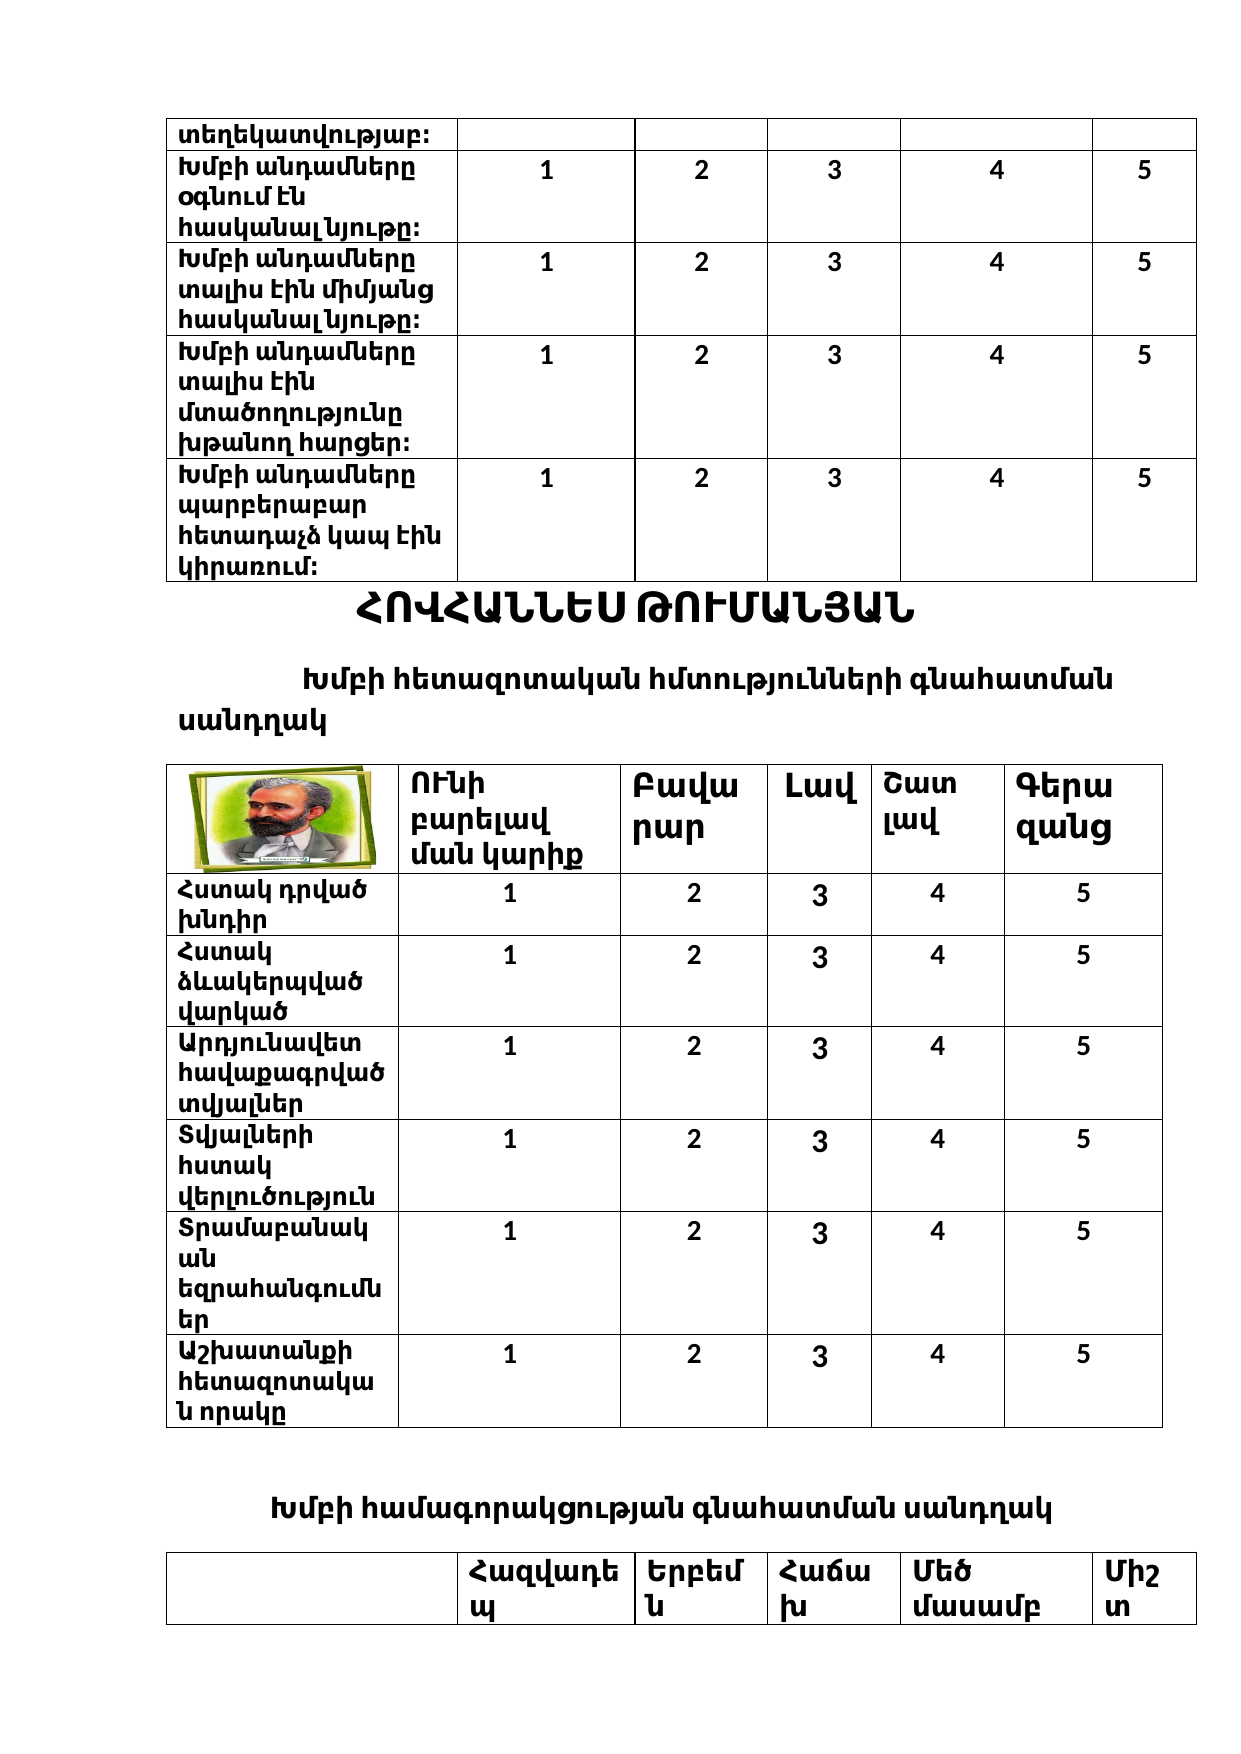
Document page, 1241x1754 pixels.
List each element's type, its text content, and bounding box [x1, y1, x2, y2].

table_cell 4 [901, 243, 1092, 335]
table_cell 1 [458, 459, 634, 581]
table_header ՈՒնի բարելավ ման կարիք [399, 765, 620, 873]
table_header Լավ [768, 765, 871, 873]
table_cell 1 [399, 1212, 620, 1334]
text Խմբի հետազոտական հմտությունների գնահատման սանդղակ [177, 661, 1152, 738]
table_header [167, 1553, 457, 1624]
table_header Հազվադեպ [458, 1553, 634, 1624]
table_cell 2 [621, 1027, 767, 1119]
picture [188, 765, 377, 873]
table_cell 3 [768, 1027, 871, 1119]
table_cell 1 [458, 119, 634, 150]
table_cell 2 [636, 243, 767, 335]
table_cell 2 [621, 1212, 767, 1334]
table_cell 2 [621, 1335, 767, 1427]
table_cell 1 [399, 1027, 620, 1119]
table_cell Խմբի անդամները օգնում էն հասկանալ նյութը։ [167, 151, 457, 242]
table_cell Խմբի անդամները տալիս էին միմյանց հասկանալ նյութը։ [167, 243, 457, 335]
table_cell 3 [768, 243, 900, 335]
table_cell 2 [621, 936, 767, 1026]
table_cell 3 [768, 336, 900, 458]
table_cell 3 [768, 459, 900, 581]
table_header Երբեմն [636, 1553, 767, 1624]
table_header Հաճախ [768, 1553, 900, 1624]
table_cell Հստակ դրված խնդիր [167, 874, 398, 935]
table_cell 2 [636, 459, 767, 581]
table_cell 5 [1005, 1335, 1162, 1427]
table_cell Խմբի անդամները պարբերաբար հետադաչձ կապ էին կիրառում։ [167, 459, 457, 581]
table_cell 3 [768, 874, 871, 935]
table_cell 4 [872, 1027, 1004, 1119]
table_cell 3 [768, 1335, 871, 1427]
table_cell 1 [399, 874, 620, 935]
table_cell 1 [458, 336, 634, 458]
table_header Գերա զանց [1005, 765, 1162, 873]
table_cell 5 [1005, 874, 1162, 935]
table_cell 4 [872, 1335, 1004, 1427]
table_cell Տվյալների հստակ վերլուծություն [167, 1120, 398, 1211]
table_cell 5 [1093, 336, 1196, 458]
table_header Շատ լավ [872, 765, 1004, 873]
table_cell 3 [768, 119, 900, 150]
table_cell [167, 119, 457, 150]
table_cell Հստակ ձևակերպված վարկած [167, 936, 398, 1026]
table_cell 1 [399, 1335, 620, 1427]
table_cell 5 [1093, 151, 1196, 242]
table_cell 3 [768, 1120, 871, 1211]
text ՀՈՎՀԱՆՆԵՍ ԹՈՒՄԱՆՅԱՆ [177, 582, 1152, 633]
table_cell 5 [1005, 1212, 1162, 1334]
table_cell 5 [1005, 1120, 1162, 1211]
table_cell 2 [621, 874, 767, 935]
table_header Միշտ [1093, 1553, 1196, 1624]
table_cell 4 [872, 1212, 1004, 1334]
text Խմբի համագորակցության գնահատման սանդղակ [177, 1490, 1152, 1525]
table_cell 4 [901, 336, 1092, 458]
table_cell 5 [1005, 1027, 1162, 1119]
table_cell Աշխատանքի հետազոտական որակը [167, 1335, 398, 1427]
table_cell 5 [1005, 936, 1162, 1026]
table_header Մեծ մասամբ [901, 1553, 1092, 1624]
table_cell 5 [1093, 119, 1196, 150]
table_cell 3 [768, 151, 900, 242]
table_cell 4 [872, 1120, 1004, 1211]
table_cell 4 [901, 119, 1092, 150]
table_cell 2 [636, 151, 767, 242]
table_cell 4 [872, 874, 1004, 935]
table_cell 3 [768, 1212, 871, 1334]
table_cell 2 [636, 336, 767, 458]
table_cell Խմբի անդամները տալիս էին մտածողությունը խթանող հարցեր։ [167, 336, 457, 458]
table_cell 4 [901, 459, 1092, 581]
table_cell 1 [399, 936, 620, 1026]
table_cell 2 [636, 119, 767, 150]
table_cell 5 [1093, 459, 1196, 581]
table_cell 3 [768, 936, 871, 1026]
table_header [377, 765, 398, 873]
table_cell 4 [901, 151, 1092, 242]
table_cell 1 [399, 1120, 620, 1211]
table_cell Տրամաբանական եզրահանգումներ [167, 1212, 398, 1334]
table_cell 1 [458, 151, 634, 242]
table_header [167, 765, 188, 873]
table_cell Արդյունավետ հավաքագրված տվյալներ [167, 1027, 398, 1119]
table_cell 1 [458, 243, 634, 335]
table_cell 4 [872, 936, 1004, 1026]
table_cell 5 [1093, 243, 1196, 335]
table_header Բավա րար [621, 765, 767, 873]
table_cell 2 [621, 1120, 767, 1211]
